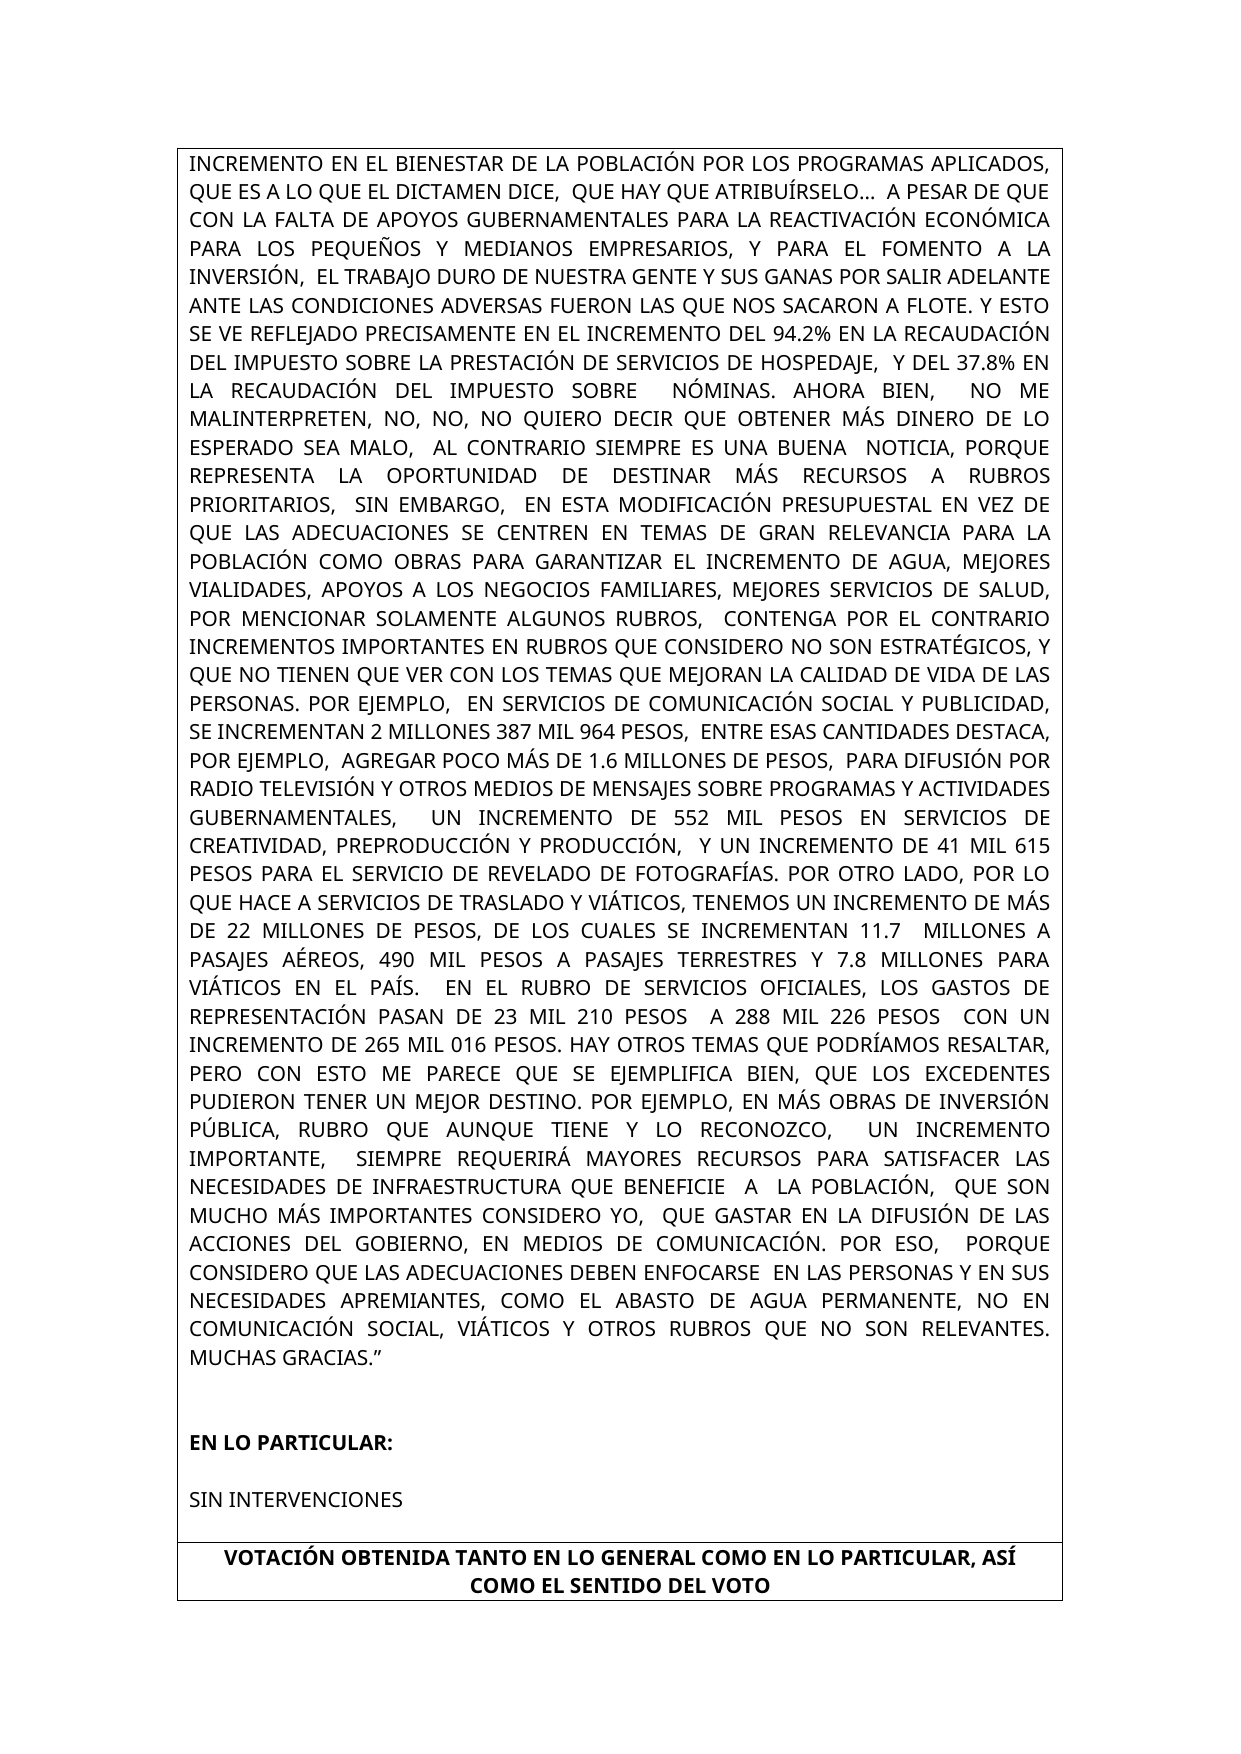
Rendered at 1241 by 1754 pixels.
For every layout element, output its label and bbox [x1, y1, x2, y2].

table_cell [178, 1543, 1062, 1600]
table_header [178, 149, 1062, 1542]
